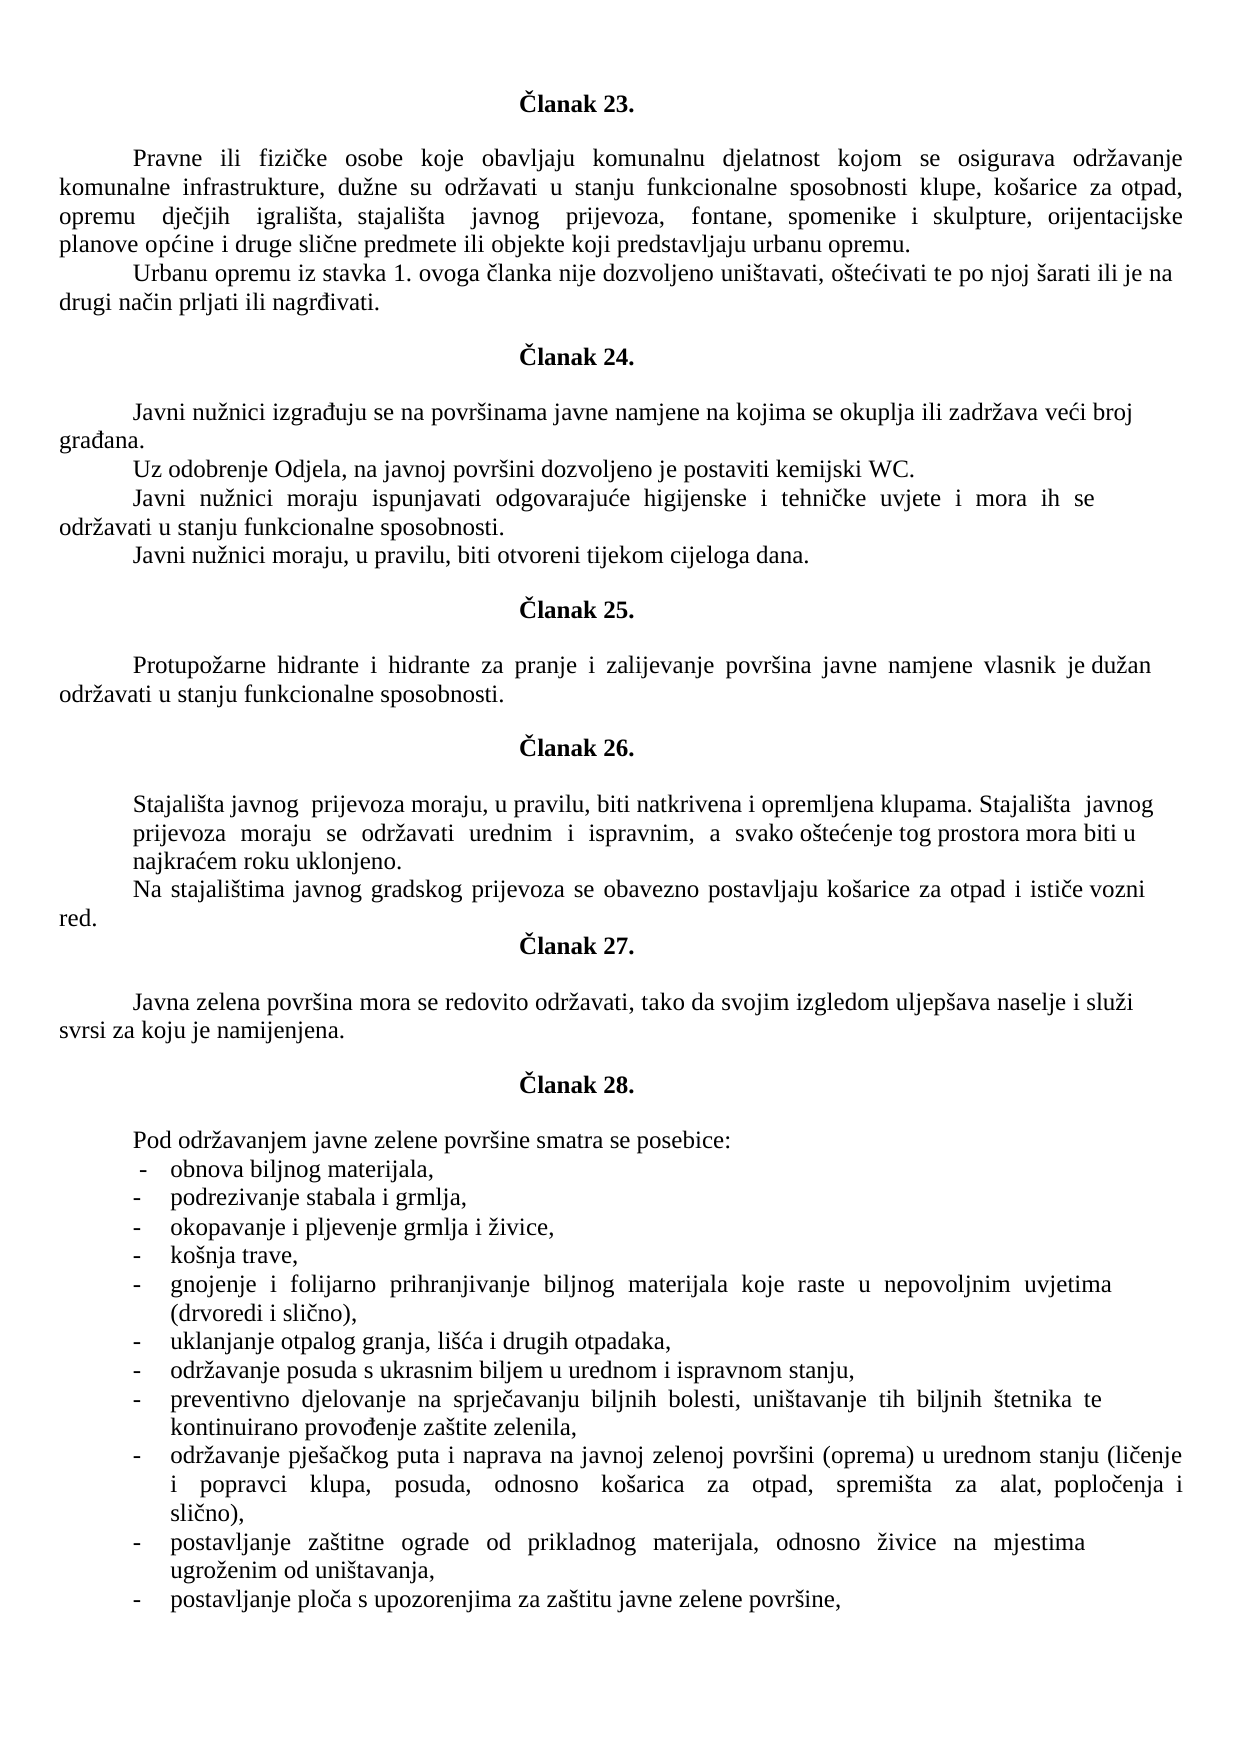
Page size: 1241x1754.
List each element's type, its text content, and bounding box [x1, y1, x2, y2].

text - uklanjanje otpalog granja, lišća i drugih otpadaka, [133, 1327, 1183, 1355]
text Javni nužnici izgrađuju se na površinama javne namjene na kojima se okuplja ili zadržava veći broj građana. [59, 397, 1183, 454]
text Javna zelena površina mora se redovito održavati, tako da svojim izgledom uljepšava naselje i služi svrsi za koju je namijenjena. [59, 987, 1183, 1044]
text Urbanu opremu iz stavka 1. ovoga članka nije dozvoljeno uništavati, oštećivati te po njoj šarati ili je na drugi način prljati ili nagrđivati. [59, 258, 1183, 316]
text - košnja trave, [133, 1240, 640, 1269]
text Pod održavanjem javne zelene površine smatra se posebice: [133, 1126, 845, 1154]
text - postavljanje ploča s upozorenjima za zaštitu javne zelene površine, [133, 1584, 958, 1613]
text Protupožarne hidrante i hidrante za pranje i zalijevanje površina javne namjene vlasnik je dužan održavati u stanju funkcionalne sposobnosti. [59, 650, 1183, 708]
text Članak 23. [519, 89, 1183, 117]
text Uz odobrenje Odjela, na javnoj površini dozvoljeno je postaviti kemijski WC. [133, 454, 1183, 483]
text Na stajalištima javnog gradskog prijevoza se obavezno postavljaju košarice za otpad i ističe vozni red. [59, 875, 1183, 932]
text - održavanje pješačkog puta i naprava na javnoj zelenoj površini (oprema) u urednom stanju (ličenje i popravci klupa, posuda, odnosno košarica za otpad, spremišta za alat, popločenja i slično), [133, 1441, 1183, 1527]
text - podrezivanje stabala i grmlja, [133, 1183, 1183, 1212]
text - postavljanje zaštitne ograde od prikladnog materijala, odnosno živice na mjestima ugroženim od uništavanja, [133, 1527, 1183, 1584]
text Javni nužnici moraju, u pravilu, biti otvoreni tijekom cijeloga dana. [133, 540, 1183, 569]
text Članak 24. [519, 342, 1183, 370]
text Pravne ili fizičke osobe koje obavljaju komunalnu djelatnost kojom se osigurava održavanje komunalne infrastrukture, dužne su održavati u stanju funkcionalne sposobnosti klupe, košarice za otpad, opremu dječjih igrališta, stajališta javnog prijevoza, fontane, spomenike i skulpture, orijentacijske planove općine i druge slične predmete ili objekte koji predstavljaju urbanu opremu. [59, 144, 1183, 258]
text - preventivno djelovanje na sprječavanju biljnih bolesti, uništavanje tih biljnih štetnika te kontinuirano provođenje zaštite zelenila, [133, 1384, 1183, 1441]
text Članak 25. [519, 595, 1183, 624]
text Članak 27. [519, 932, 1183, 961]
text - obnova biljnog materijala, [133, 1154, 845, 1183]
text Stajališta javnog prijevoza moraju, u pravilu, biti natkrivena i opremljena klupama. Stajališta javnog prijevoza moraju se održavati urednim i ispravnim, a svako oštećenje tog prostora mora biti u najkraćem roku uklonjeno. [133, 789, 1183, 875]
text - gnojenje i folijarno prihranjivanje biljnog materijala koje raste u nepovoljnim uvjetima (drvoredi i slično), [133, 1269, 1183, 1327]
text - okopavanje i pljevenje grmlja i živice, [133, 1212, 640, 1240]
text Članak 28. [519, 1070, 1183, 1099]
text Javni nužnici moraju ispunjavati odgovarajuće higijenske i tehničke uvjete i mora ih se održavati u stanju funkcionalne sposobnosti. [59, 483, 1183, 540]
text - održavanje posuda s ukrasnim biljem u urednom i ispravnom stanju, [133, 1355, 1183, 1384]
text Članak 26. [519, 733, 1183, 762]
